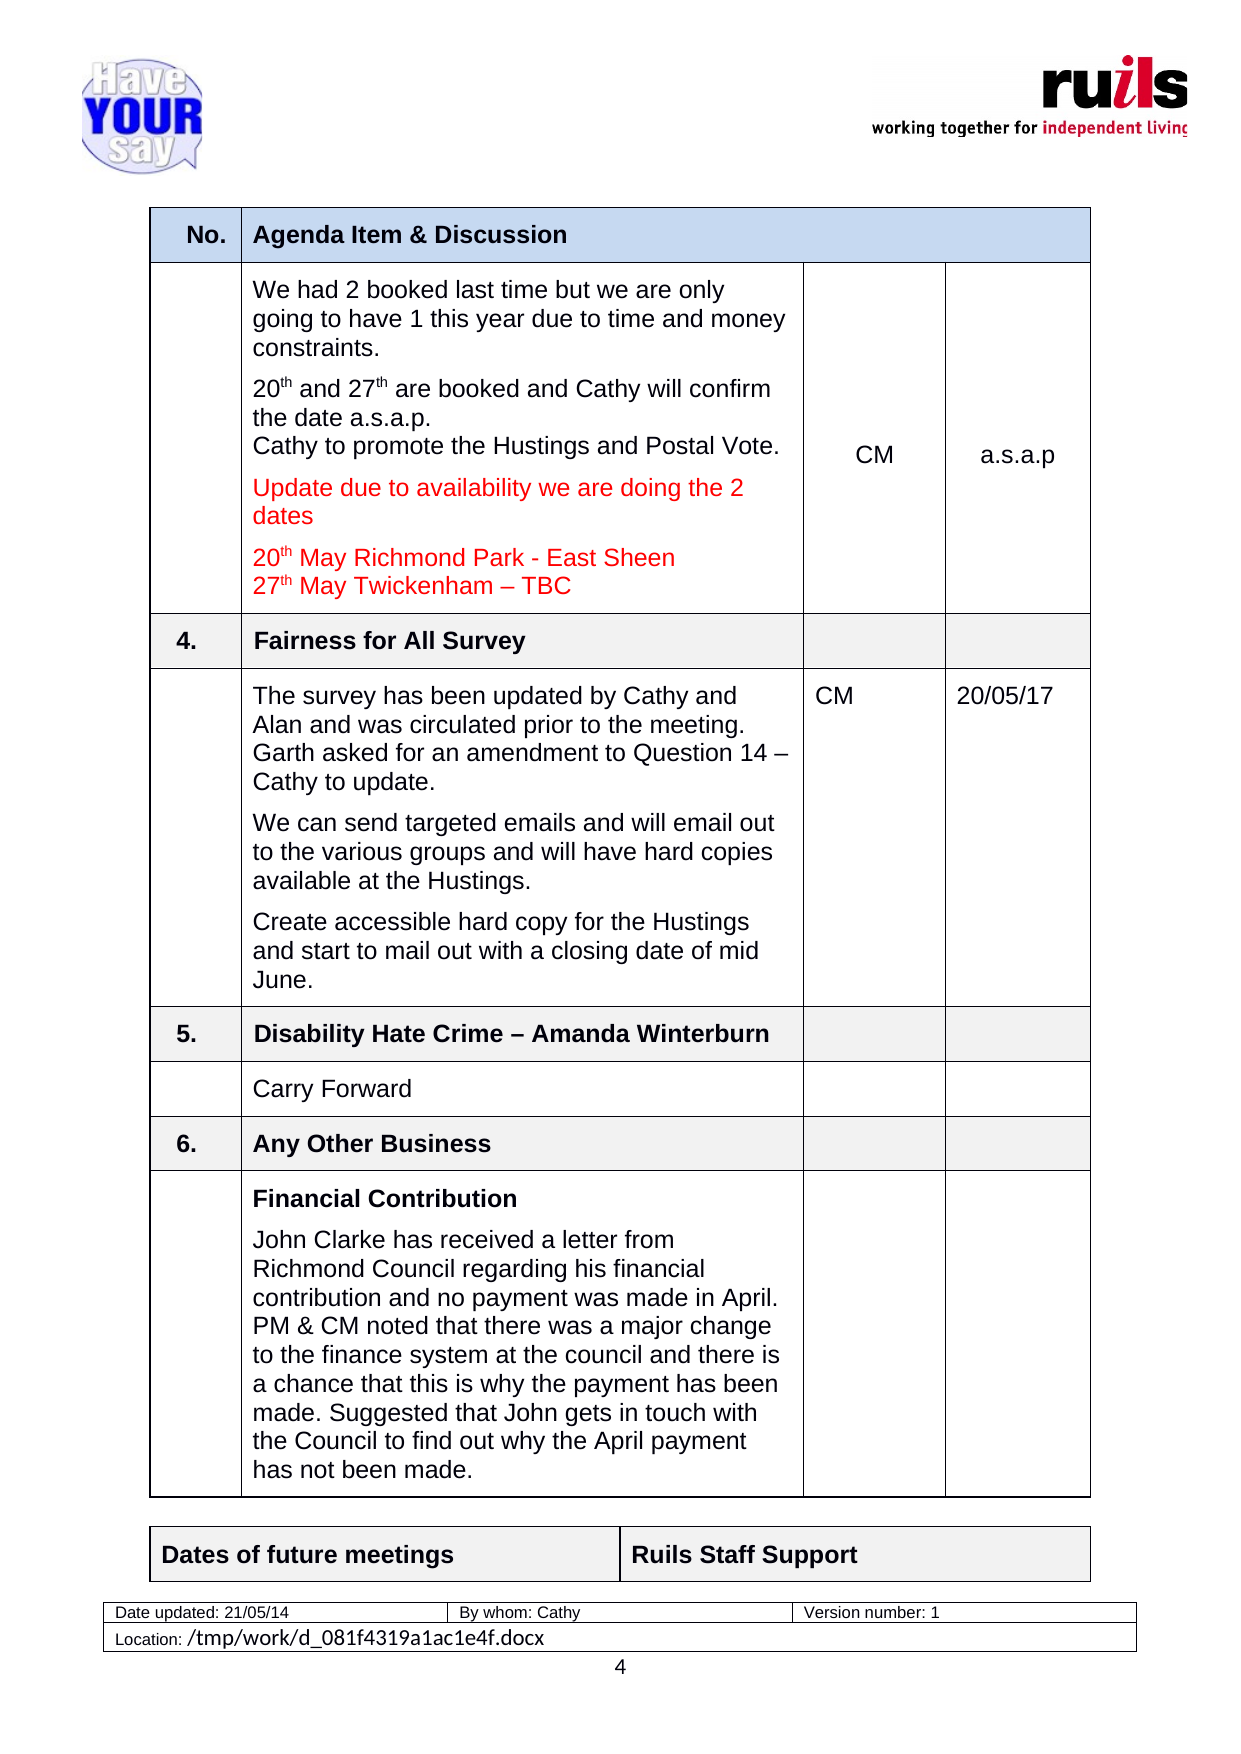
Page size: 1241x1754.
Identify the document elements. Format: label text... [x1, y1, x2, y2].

table_cell [151, 1171, 241, 1496]
table_cell Fairness for All Survey [242, 614, 803, 667]
table_cell [946, 614, 1090, 667]
table_cell [804, 1062, 945, 1116]
table_cell CM [804, 263, 945, 613]
table_cell [151, 1062, 241, 1116]
picture [82, 55, 203, 176]
table_cell [946, 1171, 1090, 1496]
table_cell 20/05/17 [946, 669, 1090, 1006]
table_cell [151, 669, 241, 1006]
table_header Dates of future meetings [151, 1527, 619, 1581]
table_cell Any Other Business [242, 1117, 803, 1170]
table_cell Financial Contribution John Clarke has received a letter from Richmond Council regarding his financial contribution and no payment was made in April. PM & CM noted that there was a major change to the finance system at the council and there is a chance that this is why the payment has been made. Suggested that John gets in touch with the Council to find out why the April payment has not been made. [242, 1171, 803, 1496]
table_cell [151, 1007, 241, 1061]
table_cell [804, 614, 945, 667]
table_header Ruils Staff Support [621, 1527, 1090, 1581]
table_cell Carry Forward [242, 1062, 803, 1116]
table_header Agenda Item & Discussion [242, 208, 1090, 262]
table_cell [804, 1117, 945, 1170]
table_cell [151, 263, 241, 613]
table_cell [804, 1171, 945, 1496]
table_cell Disability Hate Crime – Amanda Winterburn [242, 1007, 803, 1061]
table_cell The survey has been updated by Cathy and Alan and was circulated prior to the meeting. Garth asked for an amendment to Question 14 – Cathy to update. We can send targeted emails and will email out to the various groups and will have hard copies available at the Hustings. Create accessible hard copy for the Hustings and start to mail out with a closing date of mid June. [242, 669, 803, 1006]
table_cell [946, 1117, 1090, 1170]
table_cell a.s.a.p [946, 263, 1090, 613]
table_cell [804, 1007, 945, 1061]
table_cell [946, 1007, 1090, 1061]
table_cell CM [804, 669, 945, 1006]
table_header No. [151, 208, 241, 262]
table_cell [151, 1117, 241, 1170]
table_cell [946, 1062, 1090, 1116]
table_cell [151, 614, 241, 667]
picture [871, 55, 1187, 137]
